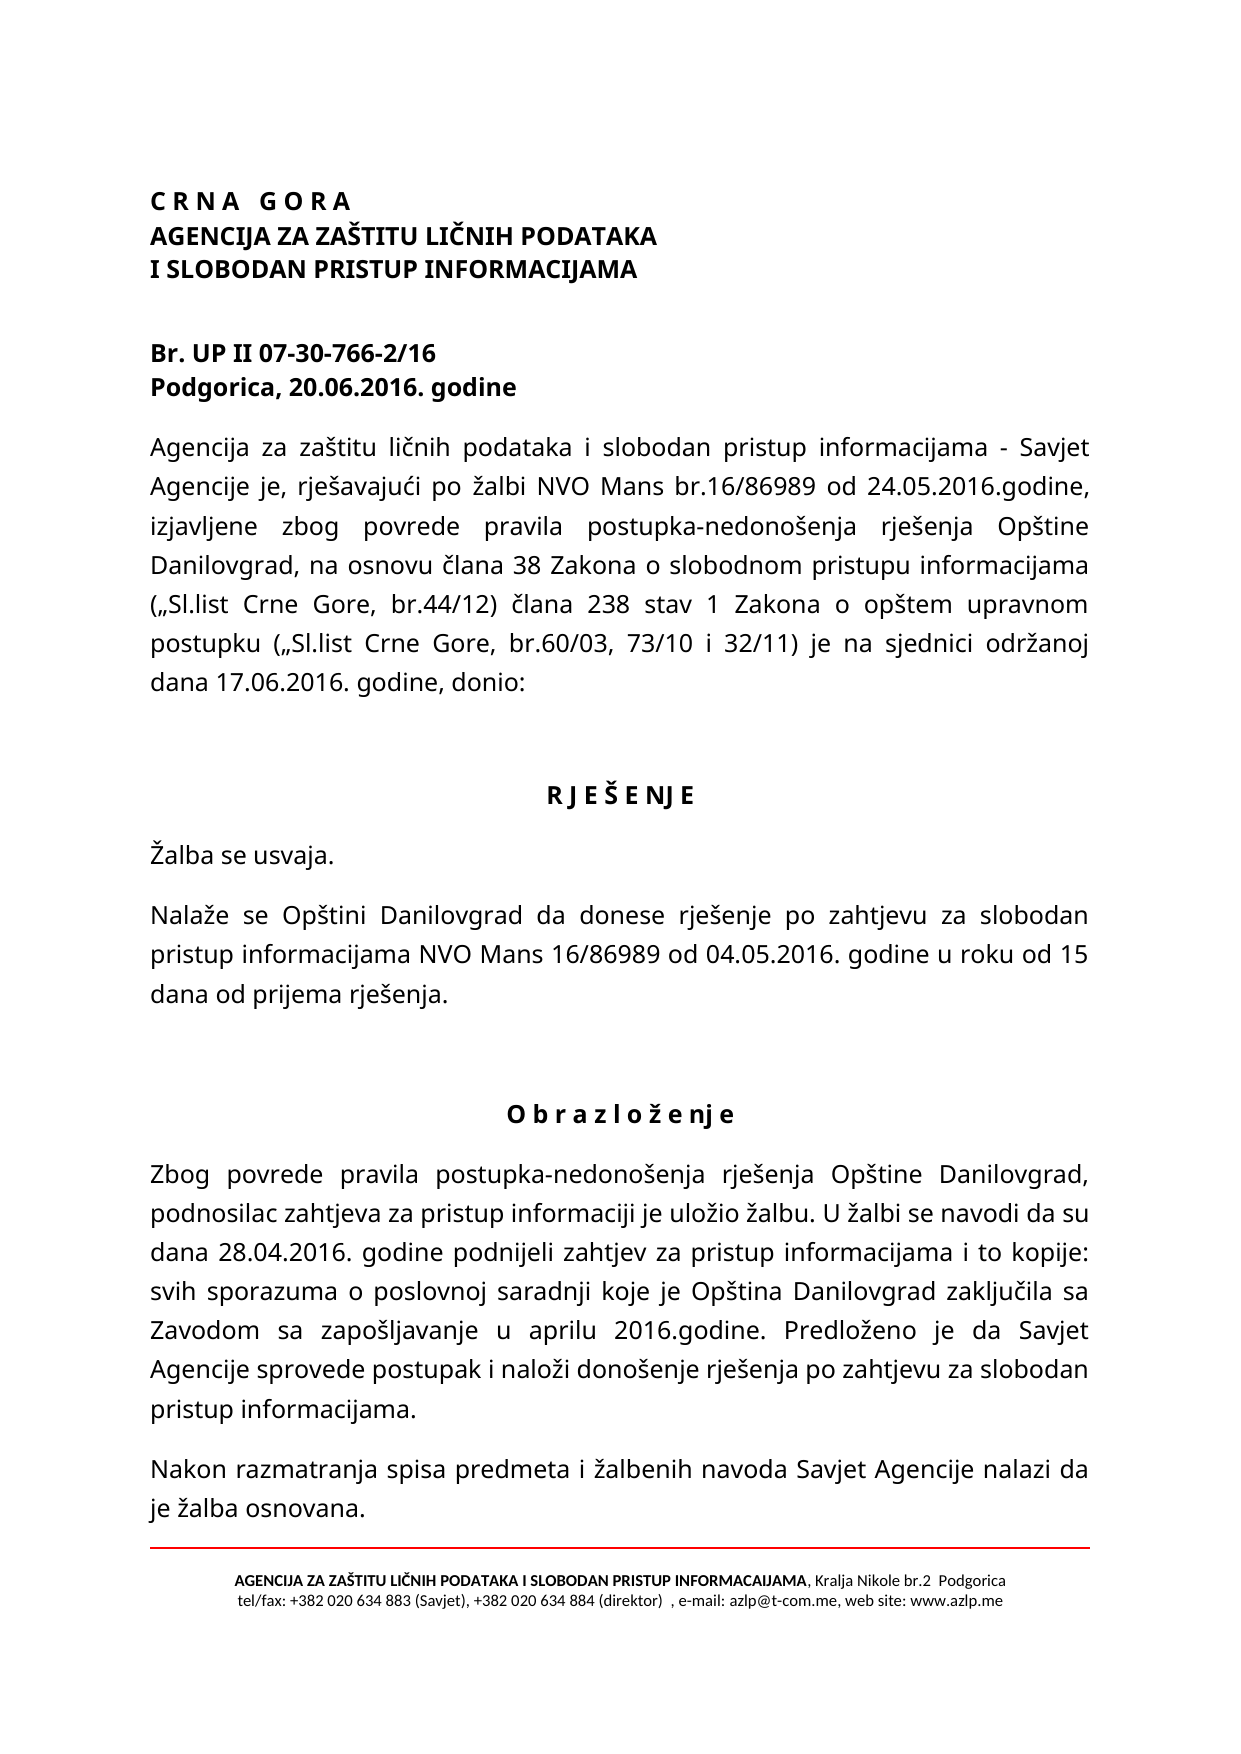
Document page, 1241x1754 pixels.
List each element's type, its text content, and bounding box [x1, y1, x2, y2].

text R J E Š E NJ E [150, 778, 1090, 812]
text Žalba se usvaja. [150, 838, 1090, 872]
text C R N A G O R A [150, 184, 1090, 218]
text Nalaže se Opštini Danilovgrad da donese rješenje po zahtjevu za slobodan pristup informacijama NVO Mans 16/86989 od 04.05.2016. godine u roku od 15 dana od prijema rješenja. [150, 898, 1090, 1010]
text Nakon razmatranja spisa predmeta i žalbenih navoda Savjet Agencije nalazi da je žalba osnovana. [150, 1451, 1090, 1524]
text O b r a z l o ž e nj e [150, 1096, 1090, 1130]
text Podgorica, 20.06.2016. godine [150, 370, 1090, 404]
text Agencija za zaštitu ličnih podataka i slobodan pristup informacijama - Savjet Agencije je, rješavajući po žalbi NVO Mans br.16/86989 od 24.05.2016.godine, izjavljene zbog povrede pravila postupka-nedonošenja rješenja Opštine Danilovgrad, na osnovu člana 38 Zakona o slobodnom pristupu informacijama („Sl.list Crne Gore, br.44/12) člana 238 stav 1 Zakona o opštem upravnom postupku („Sl.list Crne Gore, br.60/03, 73/10 i 32/11) je na sjednici održanoj dana 17.06.2016. godine, donio: [150, 430, 1090, 699]
text Br. UP II 07-30-766-2/16 [150, 336, 1090, 370]
text AGENCIJA ZA ZAŠTITU LIČNIH PODATAKA [150, 218, 1090, 252]
text I SLOBODAN PRISTUP INFORMACIJAMA [150, 252, 1090, 286]
text Zbog povrede pravila postupka-nedonošenja rješenja Opštine Danilovgrad, podnosilac zahtjeva za pristup informaciji je uložio žalbu. U žalbi se navodi da su dana 28.04.2016. godine podnijeli zahtjev za pristup informacijama i to kopije: svih sporazuma o poslovnoj saradnji koje je Opština Danilovgrad zaključila sa Zavodom sa zapošljavanje u aprilu 2016.godine. Predloženo je da Savjet Agencije sprovede postupak i naloži donošenje rješenja po zahtjevu za slobodan pristup informacijama. [150, 1156, 1090, 1425]
